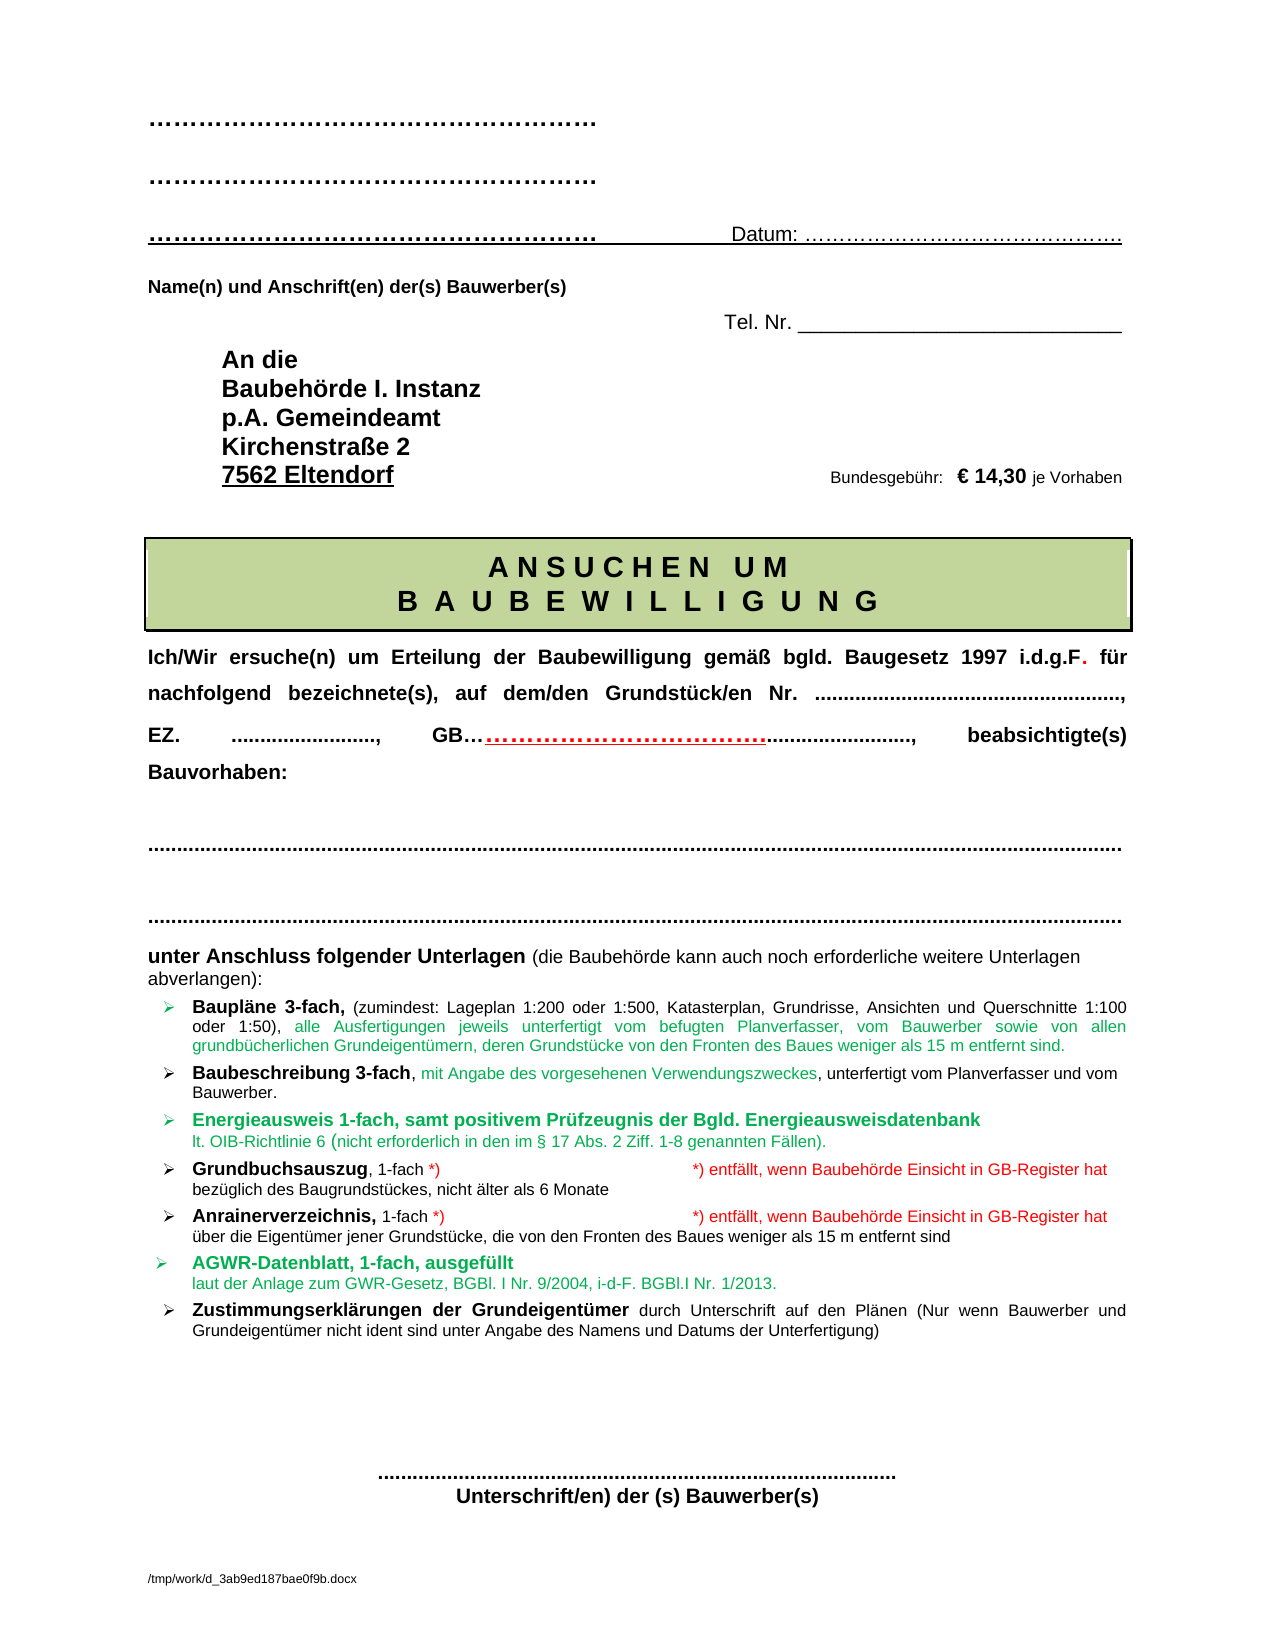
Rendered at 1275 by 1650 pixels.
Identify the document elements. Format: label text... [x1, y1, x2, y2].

text A N S U C H E N U M [148, 550, 1127, 584]
list Baubeschreibung 3-fach, mit Angabe des vorgesehenen Verwendungszweckes, unterfertigt vom Planverfasser und vom Bauwerber. [162, 1062, 1127, 1102]
text Kirchenstraße 2 [221, 432, 1127, 460]
text .......................................................................................... [148, 1459, 1127, 1483]
text Tel. Nr. ____________________________ [148, 309, 1127, 333]
list AGWR-Datenblatt, 1-fach, ausgefüllt laut der Anlage zum GWR-Gesetz, BGBl. I Nr. 9/2004, i-d-F. BGBl.I Nr. 1/2013. [155, 1252, 1127, 1293]
text ......................................................................................................................................................................... [148, 904, 1127, 928]
text ……………………………………………… [148, 103, 1127, 132]
text ……………………………………………… [148, 161, 1127, 190]
text 7562 Eltendorf Bundesgebühr: € 14,30 je Vorhaben [221, 460, 1127, 489]
text ......................................................................................................................................................................... [148, 832, 1127, 856]
text p.A. Gemeindeamt [221, 403, 1127, 432]
list Baupläne 3-fach, (zumindest: Lageplan 1:200 oder 1:500, Katasterplan, Grundrisse, Ansichten und Querschnitte 1:100 oder 1:50), alle Ausfertigungen jeweils unterfertigt vom befugten Planverfasser, vom Bauwerber sowie von allen grundbücherlichen Grundeigentümern, deren Grundstücke von den Fronten des Baues weniger als 15 m entfernt sind. [162, 996, 1127, 1055]
text An die [221, 345, 1127, 374]
text unter Anschluss folgender Unterlagen (die Baubehörde kann auch noch erforderliche weitere Unterlagen abverlangen): [148, 944, 1127, 989]
list Anrainerverzeichnis, 1-fach *) *) entfällt, wenn Baubehörde Einsicht in GB-Register hat über die Eigentümer jener Grundstücke, die von den Fronten des Baues weniger als 15 m entfernt sind [162, 1205, 1127, 1246]
text B A U B E W I L L I G U N G [148, 584, 1127, 614]
list Energieausweis 1-fach, samt positivem Prüfzeugnis der Bgld. Energieausweisdatenbank lt. OIB-Richtlinie 6 (nicht erforderlich in den im § 17 Abs. 2 Ziff. 1-8 genannten Fällen). [162, 1109, 1127, 1152]
text Ich/Wir ersuche(n) um Erteilung der Baubewilligung gemäß bgld. Baugesetz 1997 i.d.g.F. für nachfolgend bezeichnete(s), auf dem/den Grundstück/en Nr. ....................................................., EZ. ........................., GB……………………………….........................., beabsichtigte(s) Bauvorhaben: [148, 645, 1127, 784]
text ……………………………………………… Datum: ………………………………………. [148, 218, 1127, 247]
text Name(n) und Anschrift(en) der(s) Bauwerber(s) [148, 276, 1127, 297]
list Grundbuchsauszug, 1-fach *) *) entfällt, wenn Baubehörde Einsicht in GB-Register hat bezüglich des Baugrundstückes, nicht älter als 6 Monate [162, 1158, 1127, 1199]
text Unterschrift/en) der (s) Bauwerber(s) [148, 1483, 1127, 1507]
text Baubehörde I. Instanz [221, 374, 1127, 403]
list Zustimmungserklärungen der Grundeigentümer durch Unterschrift auf den Plänen (Nur wenn Bauwerber und Grundeigentümer nicht ident sind unter Angabe des Namens und Datums der Unterfertigung) [162, 1299, 1127, 1340]
